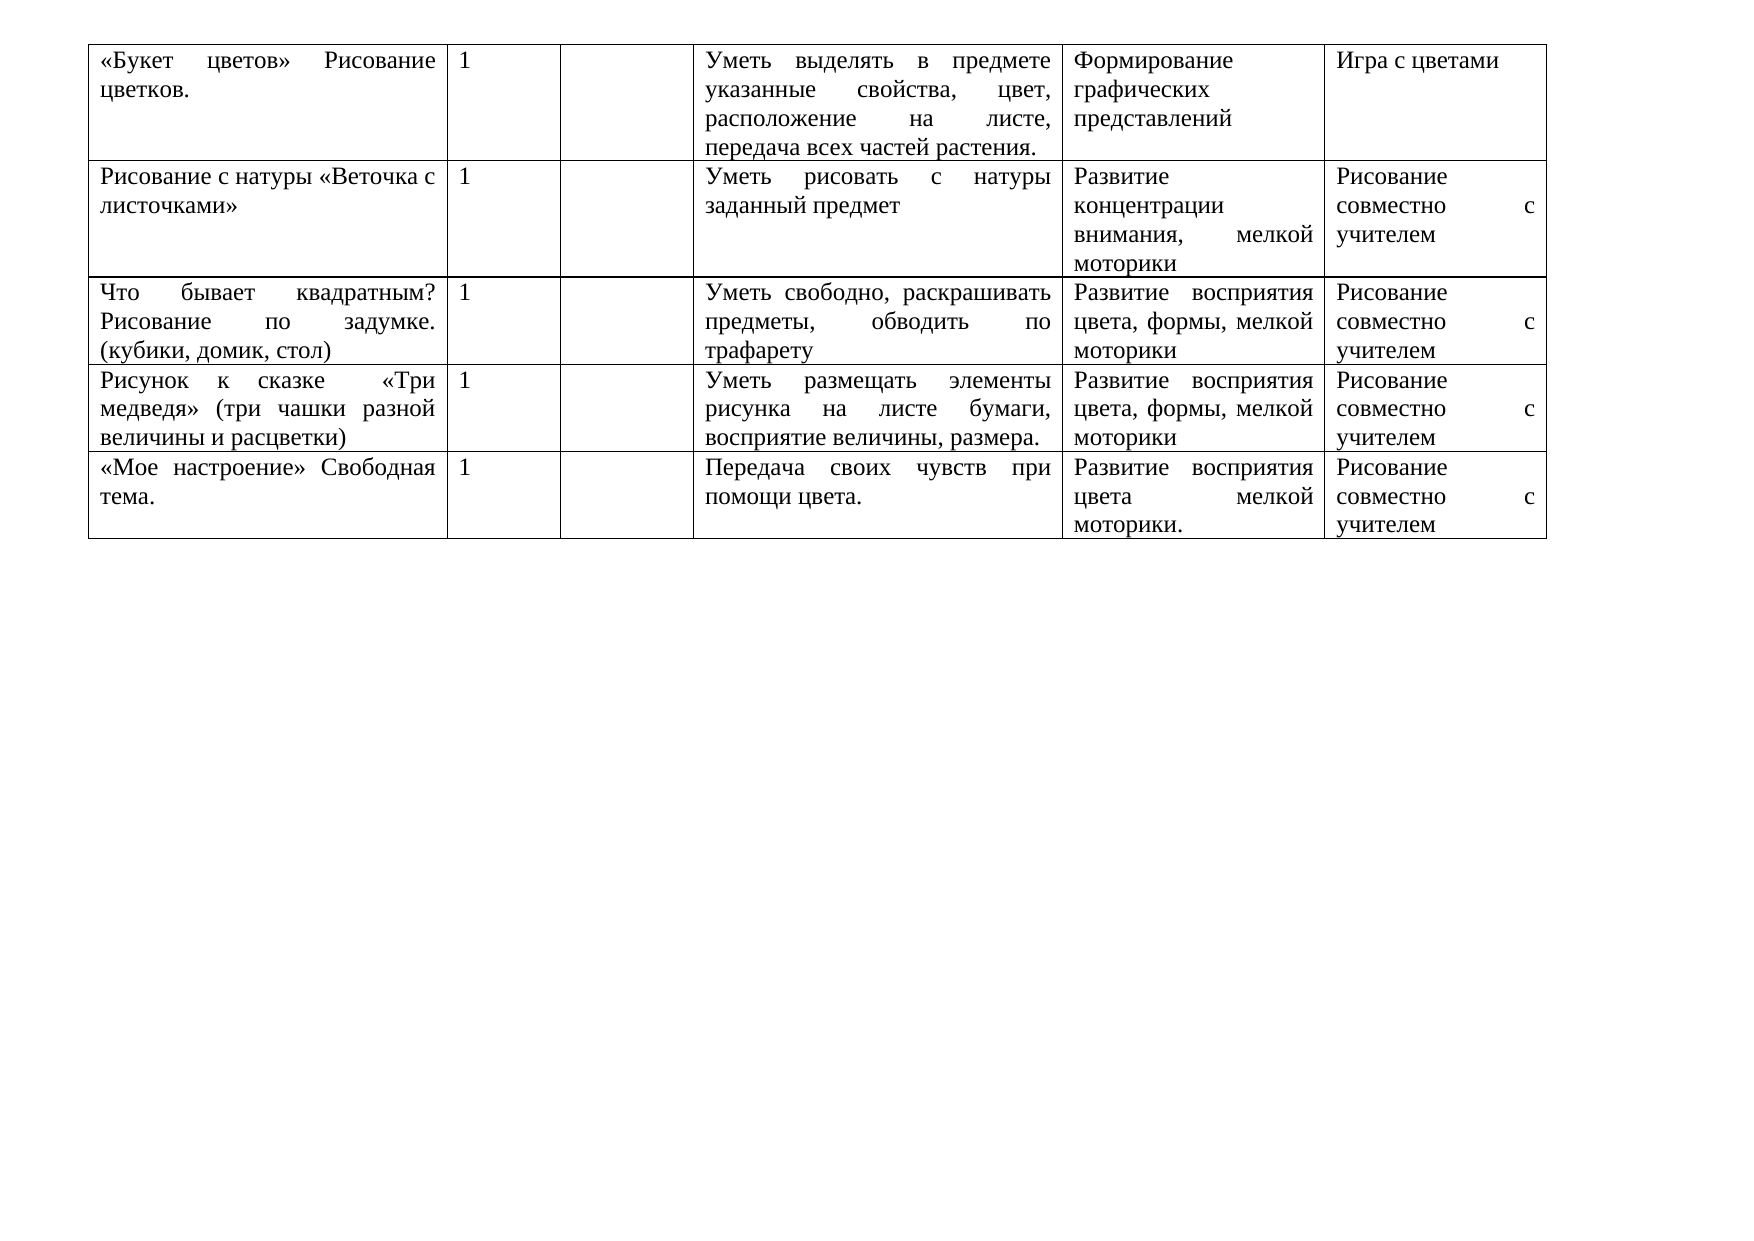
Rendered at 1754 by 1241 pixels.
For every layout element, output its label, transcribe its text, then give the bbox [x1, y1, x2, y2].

table_cell [561, 161, 693, 276]
table_cell Что бывает квадратным? Рисование по задумке. (кубики, домик, стол) [89, 278, 447, 364]
table_cell Развитие восприятия цвета мелкой моторики. [1063, 452, 1324, 538]
table_cell 1 [448, 278, 560, 364]
table_cell Рисование с натуры «Веточка с листочками» [89, 161, 447, 276]
table_cell Игра с цветами [1325, 45, 1546, 160]
table_cell Рисование совместно с учителем [1325, 278, 1546, 364]
table_cell «Букет цветов» Рисование цветков. [89, 45, 447, 160]
table_cell Рисование совместно с учителем [1325, 365, 1546, 451]
table_cell Уметь свободно, раскрашивать предметы, обводить по трафарету [694, 278, 1062, 364]
table_cell [561, 365, 693, 451]
table_cell Рисование совместно с учителем [1325, 452, 1546, 538]
table_cell Развитие концентрации внимания, мелкой моторики [1063, 161, 1324, 276]
table_cell [561, 278, 693, 364]
table_cell Развитие восприятия цвета, формы, мелкой моторики [1063, 365, 1324, 451]
table_cell Развитие восприятия цвета, формы, мелкой моторики [1063, 278, 1324, 364]
table_cell Уметь рисовать с натуры заданный предмет [694, 161, 1062, 276]
table_cell Рисование совместно с учителем [1325, 161, 1546, 276]
table_cell Уметь размещать элементы рисунка на листе бумаги, восприятие величины, размера. [694, 365, 1062, 451]
table_cell 1 [448, 45, 560, 160]
table_cell 1 [448, 365, 560, 451]
table_cell 1 [448, 161, 560, 276]
table_cell Передача своих чувств при помощи цвета. [694, 452, 1062, 538]
table_cell Рисунок к сказке «Три медведя» (три чашки разной величины и расцветки) [89, 365, 447, 451]
table_cell [561, 45, 693, 160]
table_cell 1 [448, 452, 560, 538]
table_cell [1063, 45, 1324, 160]
table_cell «Мое настроение» Свободная тема. [89, 452, 447, 538]
table_cell [561, 452, 693, 538]
table_cell Уметь выделять в предмете указанные свойства, цвет, расположение на листе, передача всех частей растения. [694, 45, 1062, 160]
